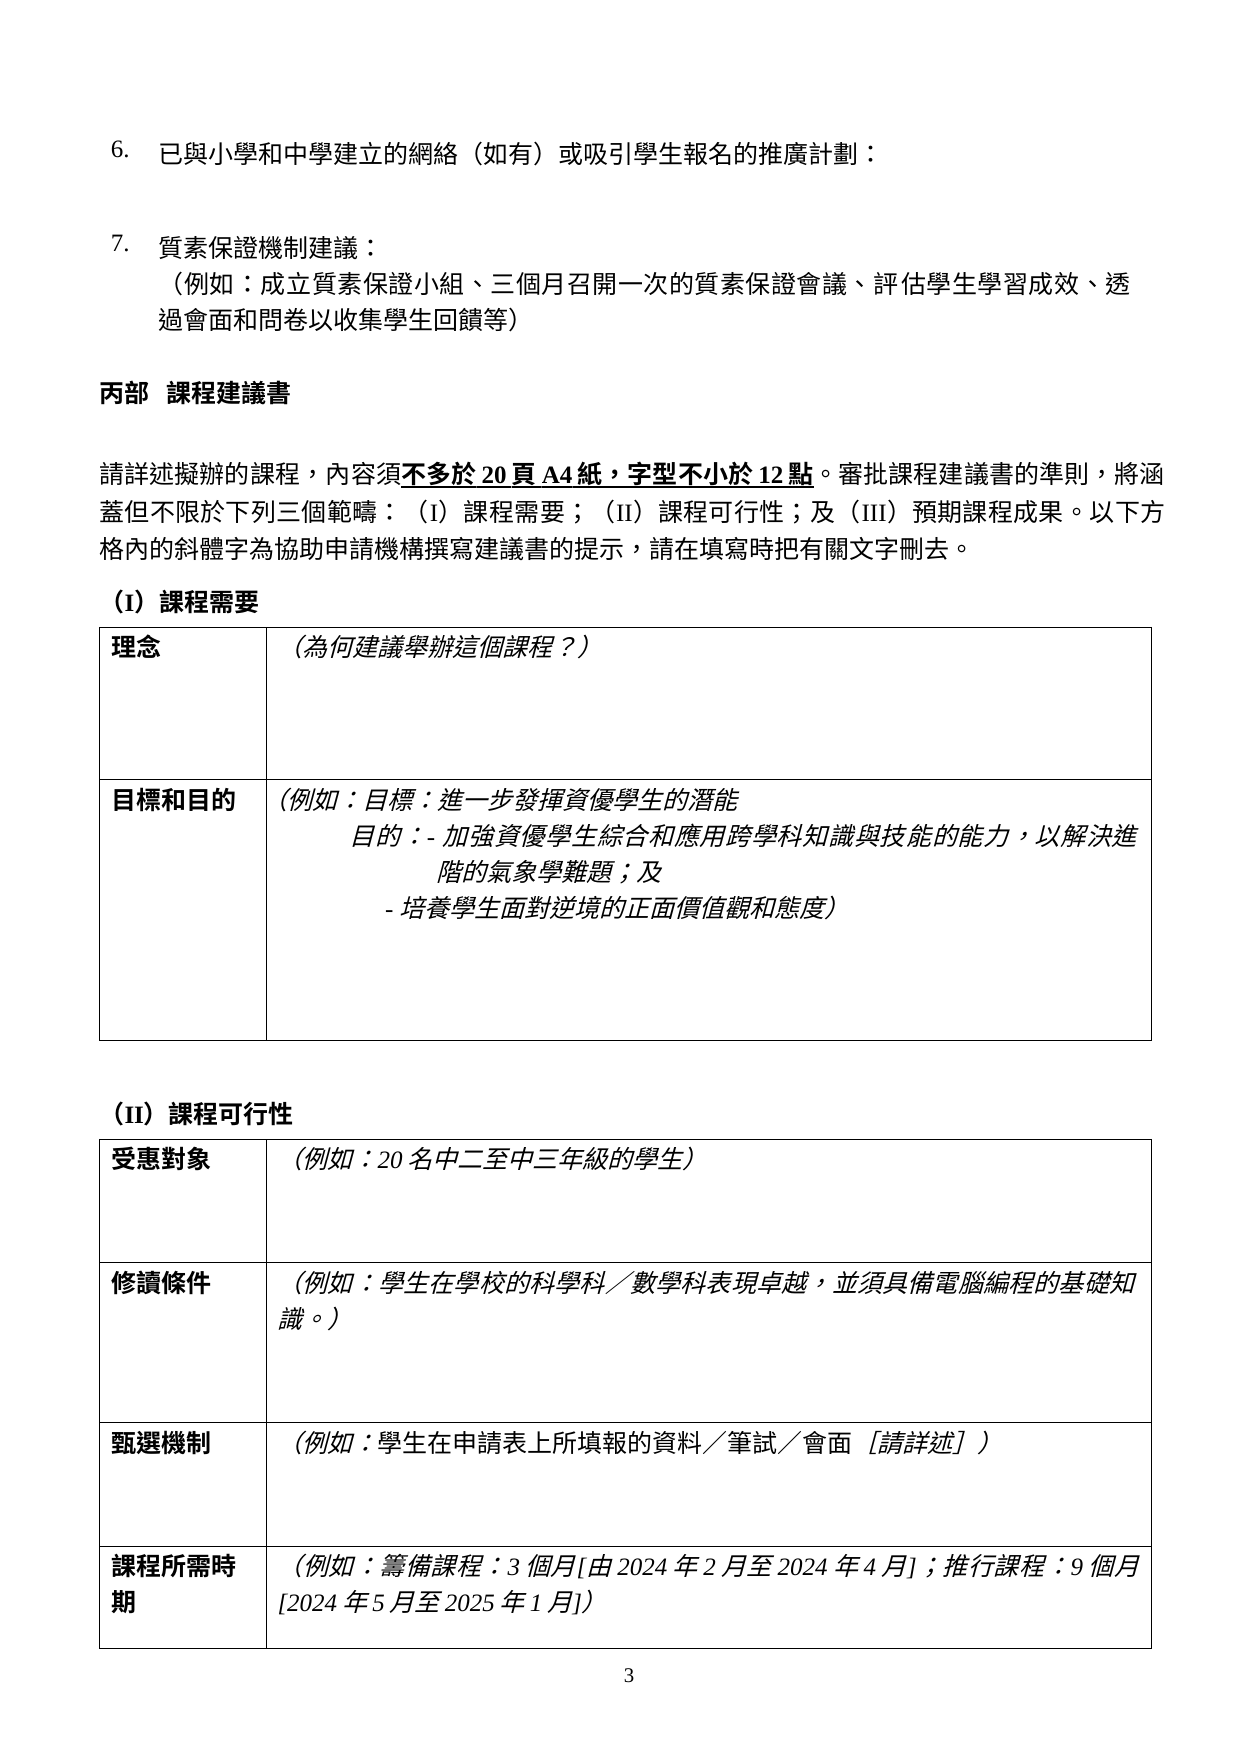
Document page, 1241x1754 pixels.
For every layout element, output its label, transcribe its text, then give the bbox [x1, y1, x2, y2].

table_cell （I）課程需要 （II）課程可行性 [88, 574, 1181, 1649]
table_cell [88, 77, 1181, 366]
table_cell 丙部 課程建議書 請詳述擬辦的課程，內容須不多於20頁A4紙，字型不小於12點。審批課程建議書的準則，將涵蓋但不限於下列三個範疇：（I）課程需要；（II）課程可行性；及（III）預期課程成果。以下方格內的斜體字為協助申請機構撰寫建議書的提示，請在填寫時把有關文字刪去。 [88, 366, 1181, 574]
